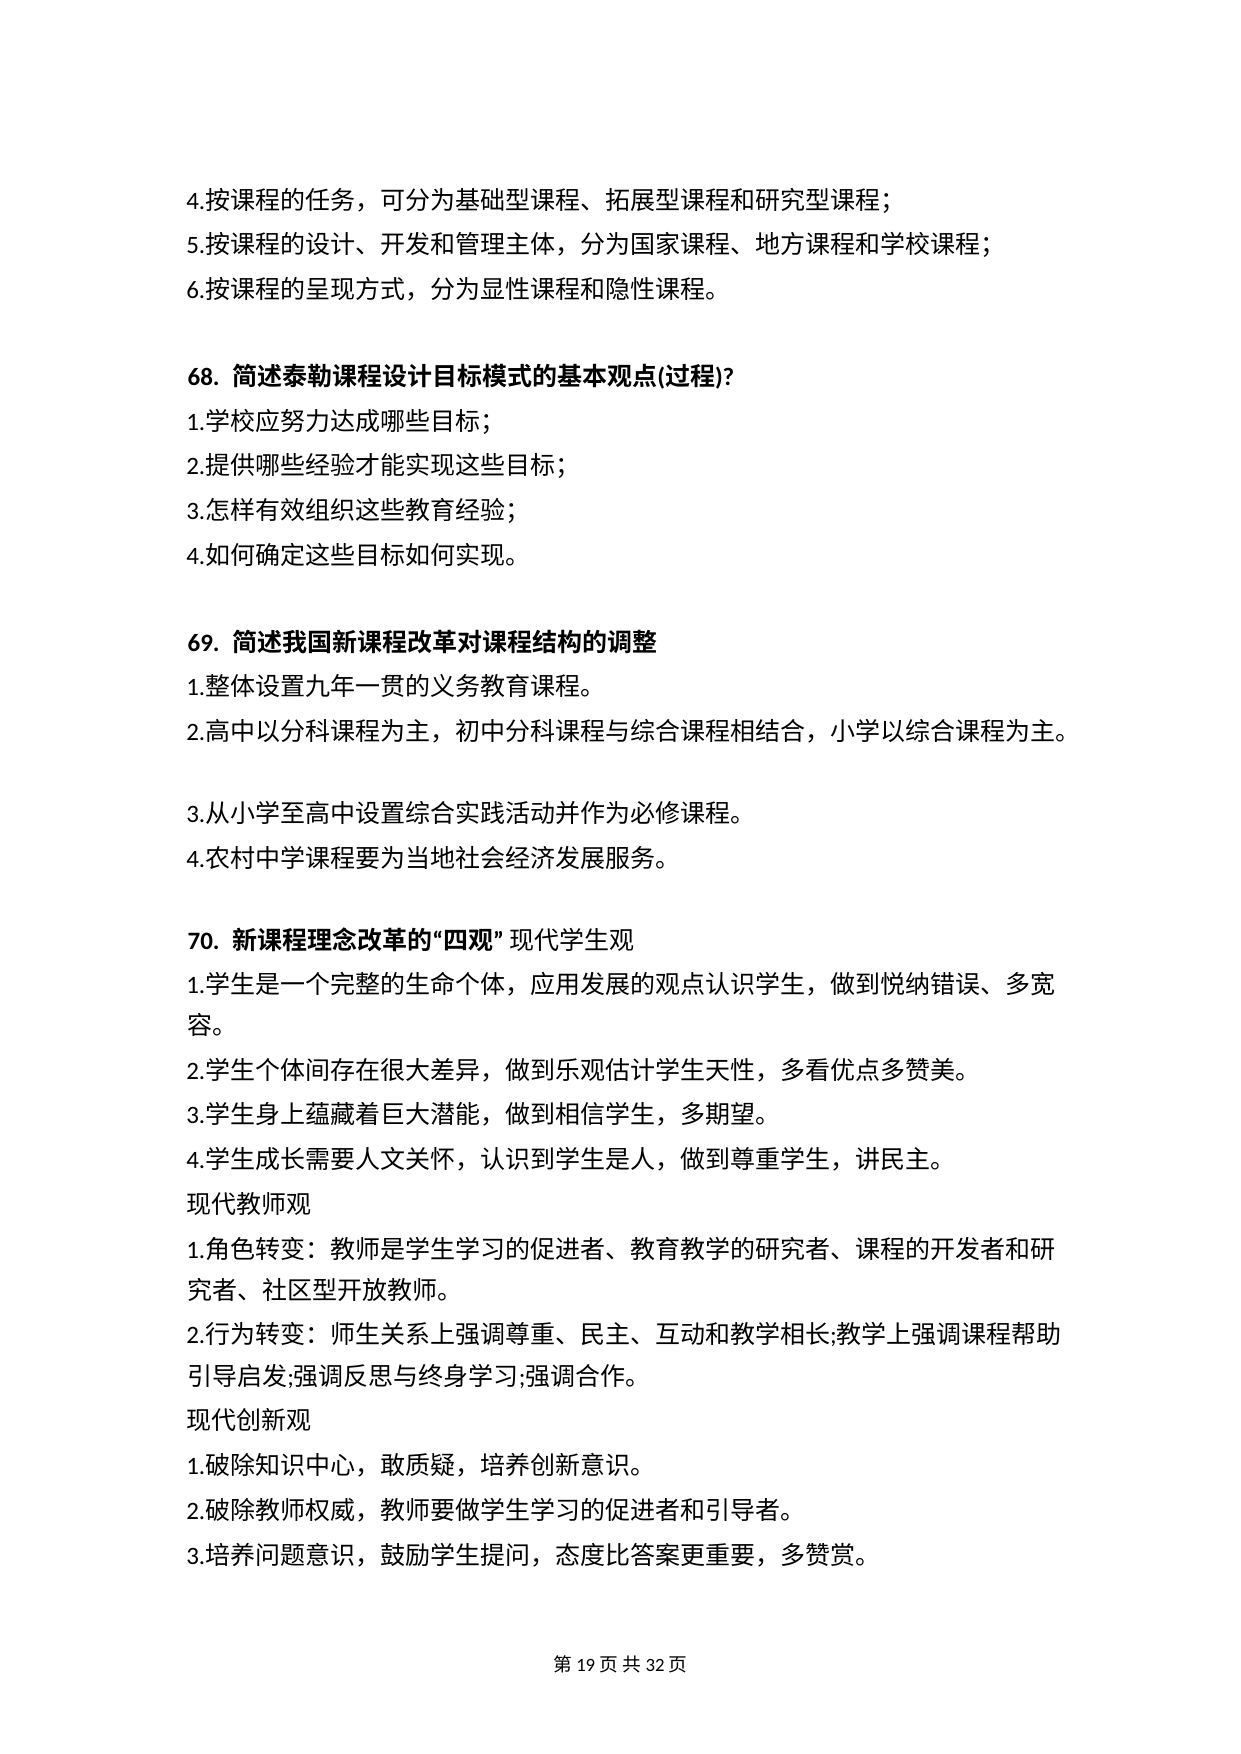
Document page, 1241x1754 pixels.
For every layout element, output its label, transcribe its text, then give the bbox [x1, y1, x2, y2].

text 现代创新观 [186, 1401, 1075, 1437]
text 6.按课程的呈现方式，分为显性课程和隐性课程。 [186, 270, 1075, 306]
text 1.角色转变：教师是学生学习的促进者、教育教学的研究者、课程的开发者和研究者、社区型开放教师。 [186, 1229, 1075, 1306]
text 3.学生身上蕴藏着巨大潜能，做到相信学生，多期望。 [186, 1095, 1075, 1131]
text 2.高中以分科课程为主，初中分科课程与综合课程相结合，小学以综合课程为主。 [186, 711, 1075, 786]
text 1.学校应努力达成哪些目标； [186, 401, 1075, 437]
text 2.破除教师权威，教师要做学生学习的促进者和引导者。 [186, 1490, 1075, 1527]
list 简述泰勒课程设计目标模式的基本观点(过程)? [187, 357, 1075, 393]
text 3.从小学至高中设置综合实践活动并作为必修课程。 [186, 794, 1075, 830]
text 3.怎样有效组织这些教育经验； [186, 491, 1075, 527]
text 2.提供哪些经验才能实现这些目标； [186, 446, 1075, 482]
text 1.学生是一个完整的生命个体，应用发展的观点认识学生，做到悦纳错误、多宽容。 [186, 964, 1075, 1042]
text 2.行为转变：师生关系上强调尊重、民主、互动和教学相长;教学上强调课程帮助引导启发;强调反思与终身学习;强调合作。 [186, 1315, 1075, 1392]
list 简述我国新课程改革对课程结构的调整 [187, 622, 1075, 658]
text 5.按课程的设计、开发和管理主体，分为国家课程、地方课程和学校课程； [186, 225, 1075, 261]
text 4.农村中学课程要为当地社会经济发展服务。 [186, 838, 1075, 875]
list 新课程理念改革的“四观” 现代学生观 [187, 920, 1075, 956]
text 4.按课程的任务，可分为基础型课程、拓展型课程和研究型课程； [186, 180, 1075, 216]
text 现代教师观 [186, 1184, 1075, 1221]
text 4.如何确定这些目标如何实现。 [186, 535, 1075, 572]
text 3.培养问题意识，鼓励学生提问，态度比答案更重要，多赞赏。 [186, 1535, 1075, 1571]
text 1.整体设置九年一贯的义务教育课程。 [186, 666, 1075, 703]
text 2.学生个体间存在很大差异，做到乐观估计学生天性，多看优点多赞美。 [186, 1050, 1075, 1086]
text 1.破除知识中心，敢质疑，培养创新意识。 [186, 1446, 1075, 1482]
text 4.学生成长需要人文关怀，认识到学生是人，做到尊重学生，讲民主。 [186, 1140, 1075, 1176]
